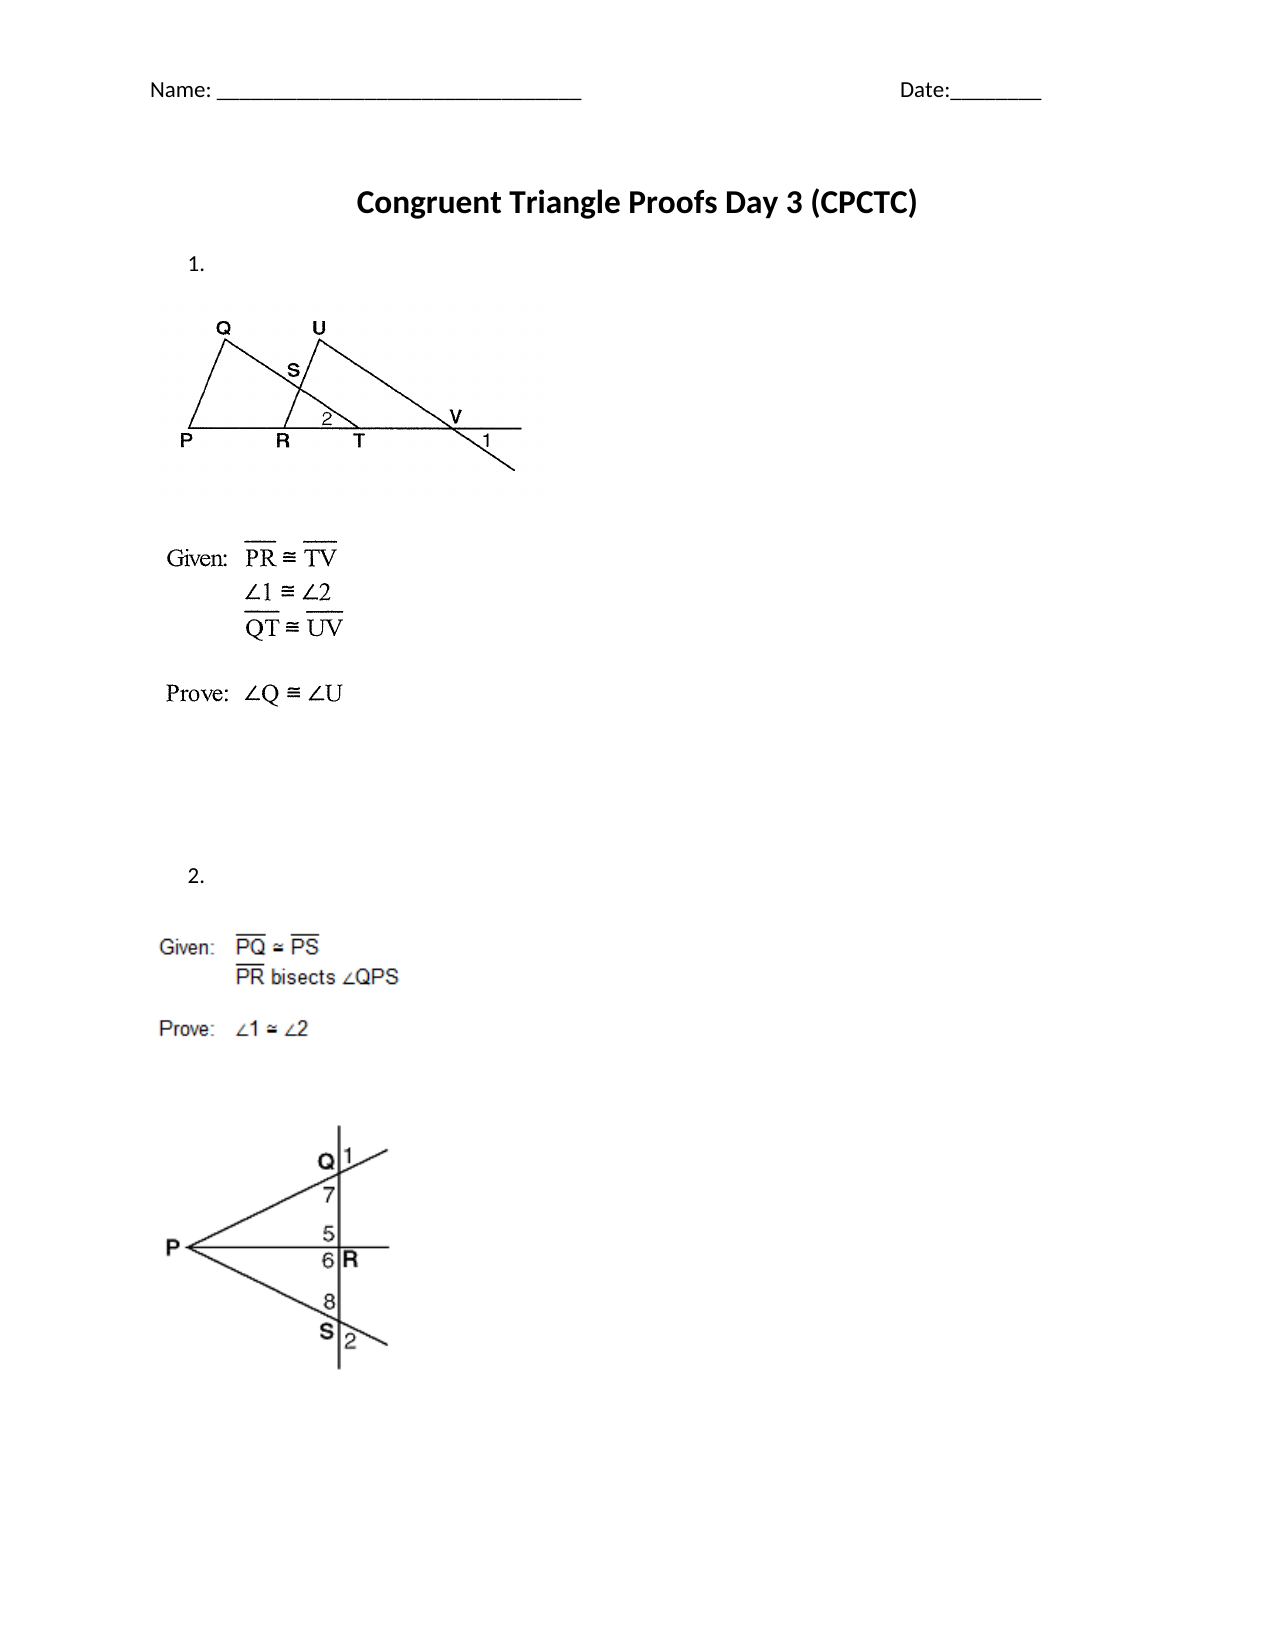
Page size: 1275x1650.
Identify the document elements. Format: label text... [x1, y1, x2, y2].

picture [150, 1122, 435, 1387]
picture [150, 914, 426, 1044]
text Name: ________________________________ Date:________ [150, 75, 1125, 103]
text Congruent Triangle Proofs Day 3 (CPCTC) [150, 181, 1125, 222]
